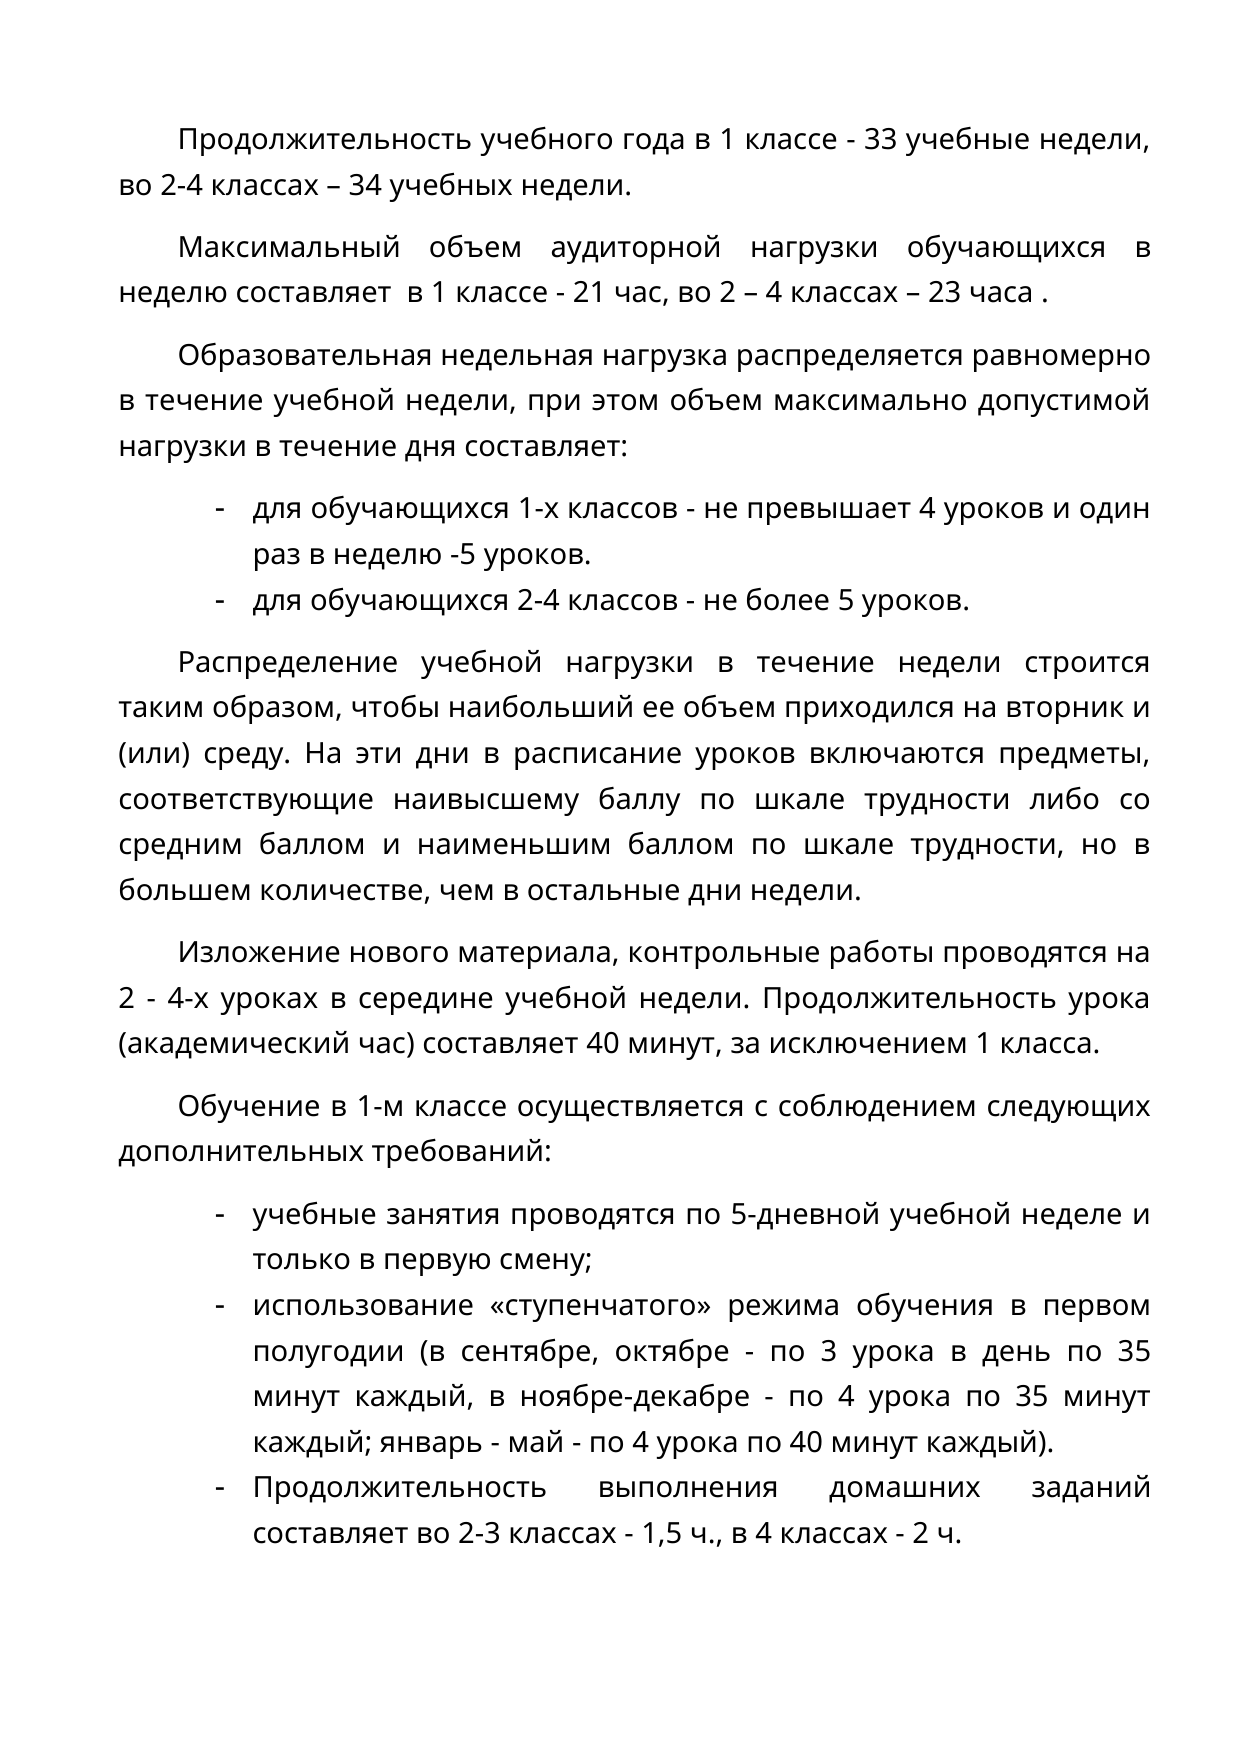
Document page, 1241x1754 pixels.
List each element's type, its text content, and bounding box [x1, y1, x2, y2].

text Распределение учебной нагрузки в течение недели строится таким образом, чтобы наибольший ее объем приходился на вторник и (или) среду. На эти дни в расписание уроков включаются предметы, соответствующие наивысшему баллу по шкале трудности либо со средним баллом и наименьшим баллом по шкале трудности, но в большем количестве, чем в остальные дни недели. [118, 641, 1152, 909]
text Изложение нового материала, контрольные работы проводятся на 2 - 4-х уроках в середине учебной недели. Продолжительность урока (академический час) составляет 40 минут, за исключением 1 класса. [118, 931, 1152, 1062]
text Продолжительность учебного года в 1 классе - 33 учебные недели, во 2-4 классах – 34 учебных недели. [118, 118, 1152, 203]
list для обучающихся 2-4 классов - не более 5 уроков. [215, 579, 1152, 618]
list Продолжительность выполнения домашних заданий составляет во 2-3 классах - 1,5 ч., в 4 классах - 2 ч. [215, 1467, 1152, 1552]
text Обучение в 1-м классе осуществляется с соблюдением следующих дополнительных требований: [118, 1085, 1152, 1170]
list учебные занятия проводятся по 5-дневной учебной неделе и только в первую смену; [215, 1193, 1152, 1278]
list для обучающихся 1-х классов - не превышает 4 уроков и один раз в неделю -5 уроков. [215, 487, 1152, 573]
text Образовательная недельная нагрузка распределяется равномерно в течение учебной недели, при этом объем максимально допустимой нагрузки в течение дня составляет: [118, 334, 1152, 465]
text Максимальный объем аудиторной нагрузки обучающихся в неделю составляет в 1 классе - 21 час, во 2 – 4 классах – 23 часа . [118, 226, 1152, 311]
list использование «ступенчатого» режима обучения в первом полугодии (в сентябре, октябре - по 3 урока в день по 35 минут каждый, в ноябре-декабре - по 4 урока по 35 минут каждый; январь - май - по 4 урока по 40 минут каждый). [215, 1284, 1152, 1461]
